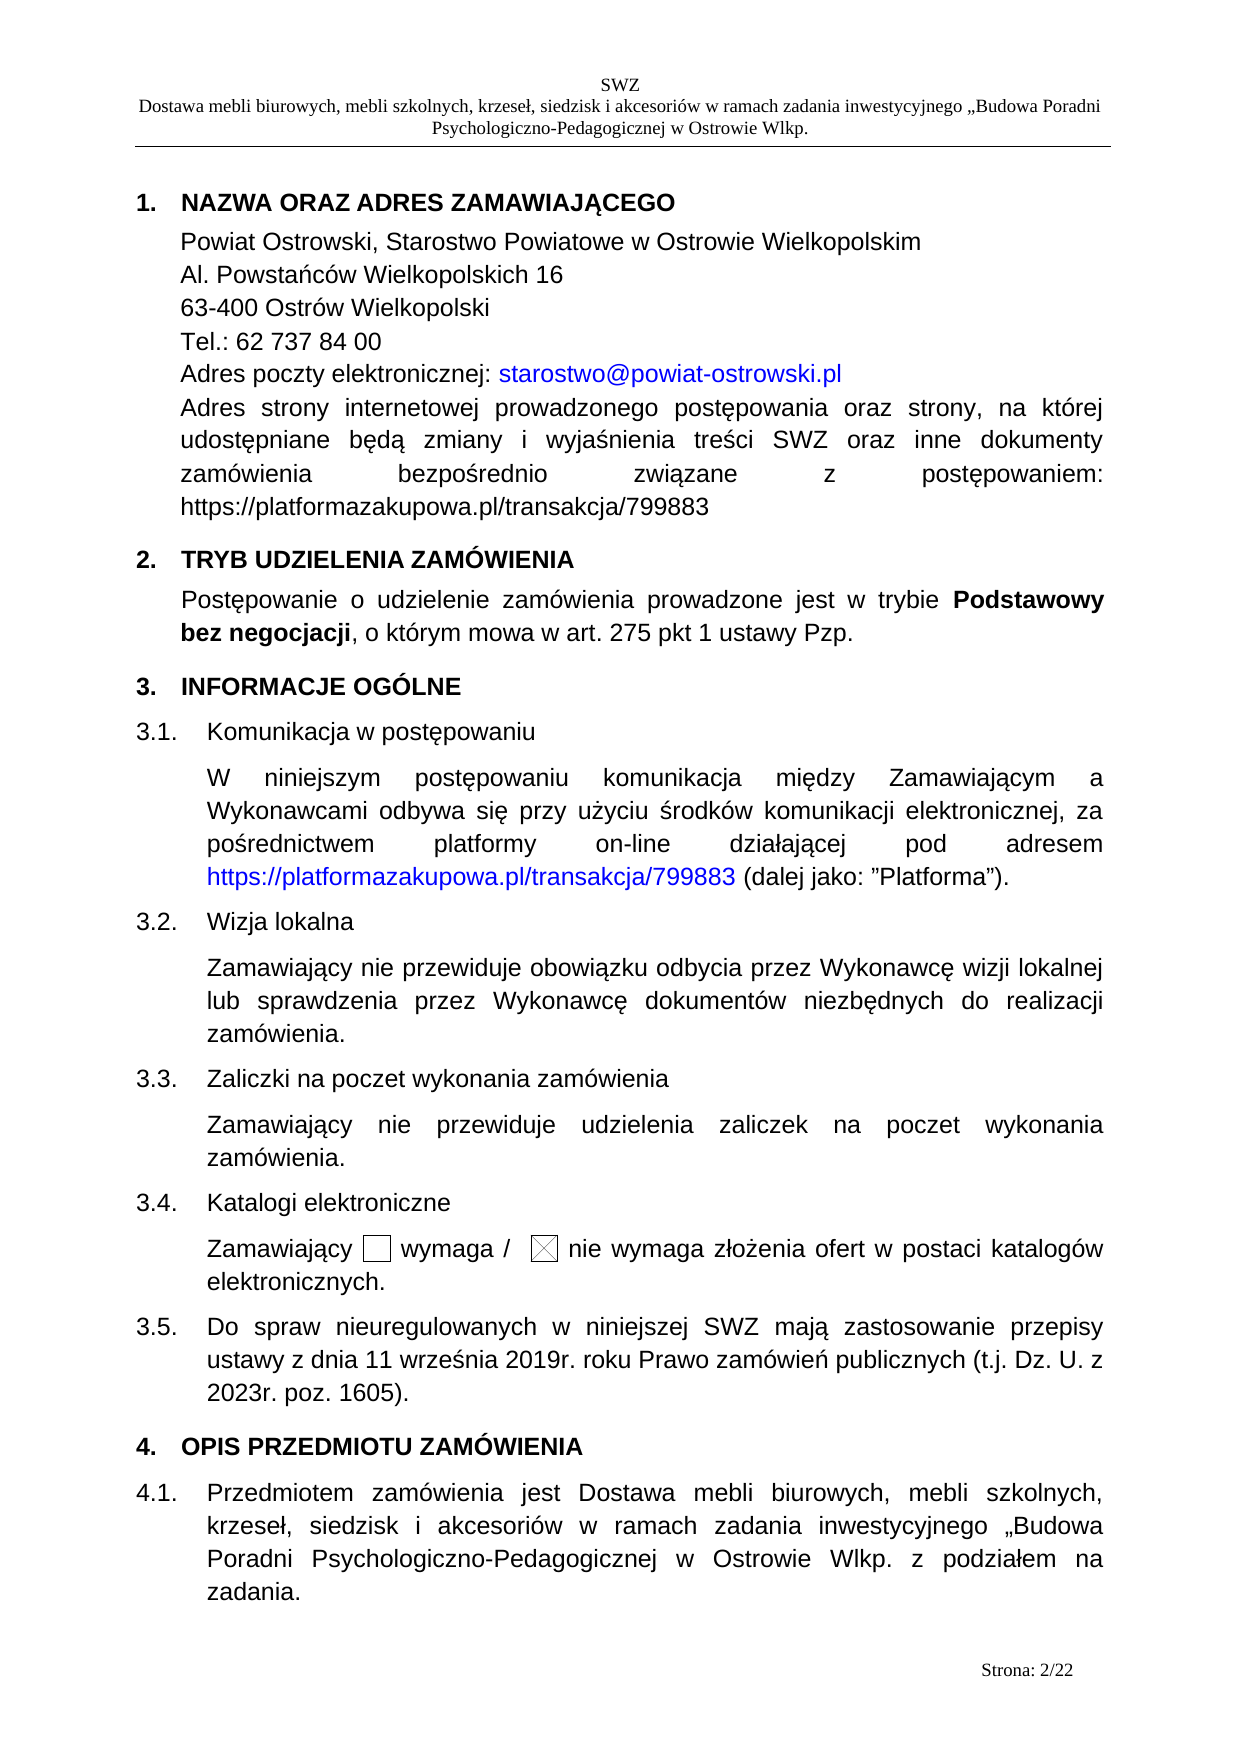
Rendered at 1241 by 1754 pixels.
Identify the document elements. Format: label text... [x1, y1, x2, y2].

subtitle Zamawiający nie przewiduje udzielenia zaliczek na poczet wykonania zamówienia. [207, 1110, 1104, 1172]
text Powiat Ostrowski, Starostwo Powiatowe w Ostrowie Wielkopolskim [173, 227, 1104, 256]
text Al. Powstańców Wielkopolskich 16 [173, 260, 1104, 289]
subtitle Zaliczki na poczet wykonania zamówienia [136, 1064, 1104, 1093]
text Adres poczty elektronicznej: starostwo@powiat-ostrowski.pl [173, 359, 1104, 388]
subtitle Zamawiający nie przewiduje obowiązku odbycia przez Wykonawcę wizji lokalnej lub sprawdzenia przez Wykonawcę dokumentów niezbędnych do realizacji zamówienia. [207, 953, 1104, 1047]
subtitle Tryb udzielenia zamówienia [136, 545, 1104, 574]
subtitle Do spraw nieuregulowanych w niniejszej SWZ mają zastosowanie przepisy ustawy z dnia 11 września 2019r. roku Prawo zamówień publicznych (t.j. Dz. U. z 2023r. poz. 1605). [136, 1312, 1104, 1407]
subtitle Opis przedmiotu zamówienia [136, 1432, 1104, 1461]
text Postępowanie o udzielenie zamówienia prowadzone jest w trybie Podstawowy bez negocjacji, o którym mowa w art. 275 pkt 1 ustawy Pzp. [180, 585, 1104, 646]
subtitle Wizja lokalna [136, 907, 1104, 936]
text Tel.: 62 737 84 00 [173, 326, 1104, 355]
subtitle Komunikacja w postępowaniu [136, 717, 1104, 746]
subtitle Przedmiotem zamówienia jest Dostawa mebli biurowych, mebli szkolnych, krzeseł, siedzisk i akcesoriów w ramach zadania inwestycyjnego „Budowa Poradni Psychologiczno-Pedagogicznej w Ostrowie Wlkp. z podziałem na zadania. [136, 1478, 1104, 1606]
subtitle Katalogi elektroniczne [136, 1188, 1104, 1217]
subtitle informacje ogólne [136, 672, 1104, 700]
subtitle Zamawiający wymaga / nie wymaga złożenia ofert w postaci katalogów elektronicznych. [207, 1234, 1104, 1296]
text 63-400 Ostrów Wielkopolski [173, 293, 1104, 322]
text Adres strony internetowej prowadzonego postępowania oraz strony, na której udostępniane będą zmiany i wyjaśnienia treści SWZ oraz inne dokumenty zamówienia bezpośrednio związane z postępowaniem: https://platformazakupowa.pl/transakcja/799883 [180, 392, 1104, 520]
subtitle W niniejszym postępowaniu komunikacja między Zamawiającym a Wykonawcami odbywa się przy użyciu środków komunikacji elektronicznej, za pośrednictwem platformy on-line działającej pod adresem https://platformazakupowa.pl/transakcja/799883 (dalej jako: ”Platforma”). [207, 763, 1104, 890]
subtitle Nazwa oraz adres Zamawiającego [136, 188, 1104, 217]
